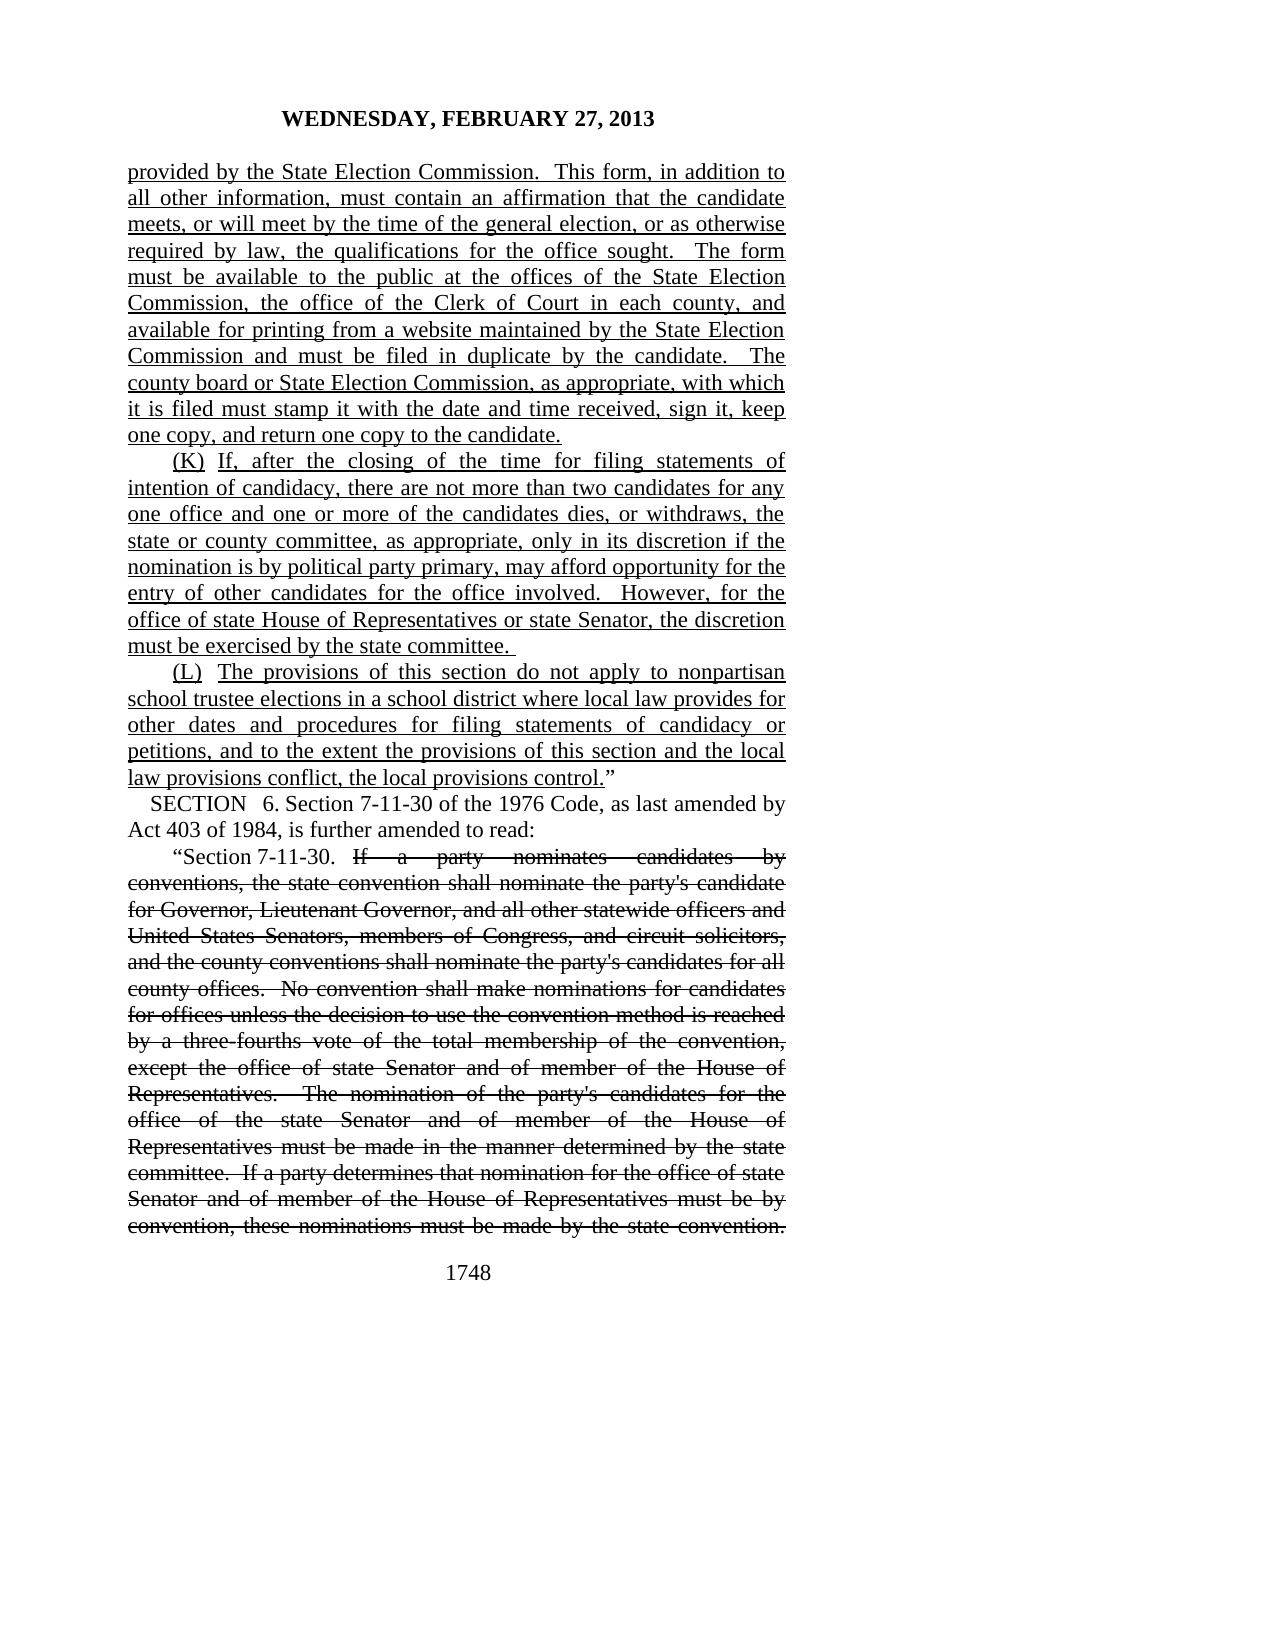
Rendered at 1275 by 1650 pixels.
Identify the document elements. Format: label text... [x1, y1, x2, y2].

text SECTION 6. Section 7-11-30 of the 1976 Code, as last amended by Act 403 of 1984, is further amended to read: [127, 790, 786, 843]
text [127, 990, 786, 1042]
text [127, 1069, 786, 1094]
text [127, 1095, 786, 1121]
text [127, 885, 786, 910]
text (K) If, after the closing of the time for filing statements of intention of candidacy, there are not more than two candidates for any one office and one or more of the candidates dies, or withdraws, the state or county committee, as appropriate, only in its discretion if the nomination is by political party primary, may afford opportunity for the entry of other candidates for the office involved. However, for the office of state House of Representatives or state Senator, the discretion must be exercised by the state committee. [127, 448, 786, 550]
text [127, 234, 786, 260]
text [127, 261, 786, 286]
text (L) The provisions of this section do not apply to nonpartisan school trustee elections in a school district where local law provides for other dates and procedures for filing statements of candidacy or petitions, and to the extent the provisions of this section and the local law provisions conflict, the local provisions control.” [127, 658, 786, 708]
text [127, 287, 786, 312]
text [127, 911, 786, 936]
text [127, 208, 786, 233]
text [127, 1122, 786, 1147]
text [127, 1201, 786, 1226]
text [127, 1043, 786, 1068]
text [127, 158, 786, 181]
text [127, 313, 786, 365]
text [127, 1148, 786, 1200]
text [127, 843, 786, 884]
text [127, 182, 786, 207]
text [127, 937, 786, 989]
